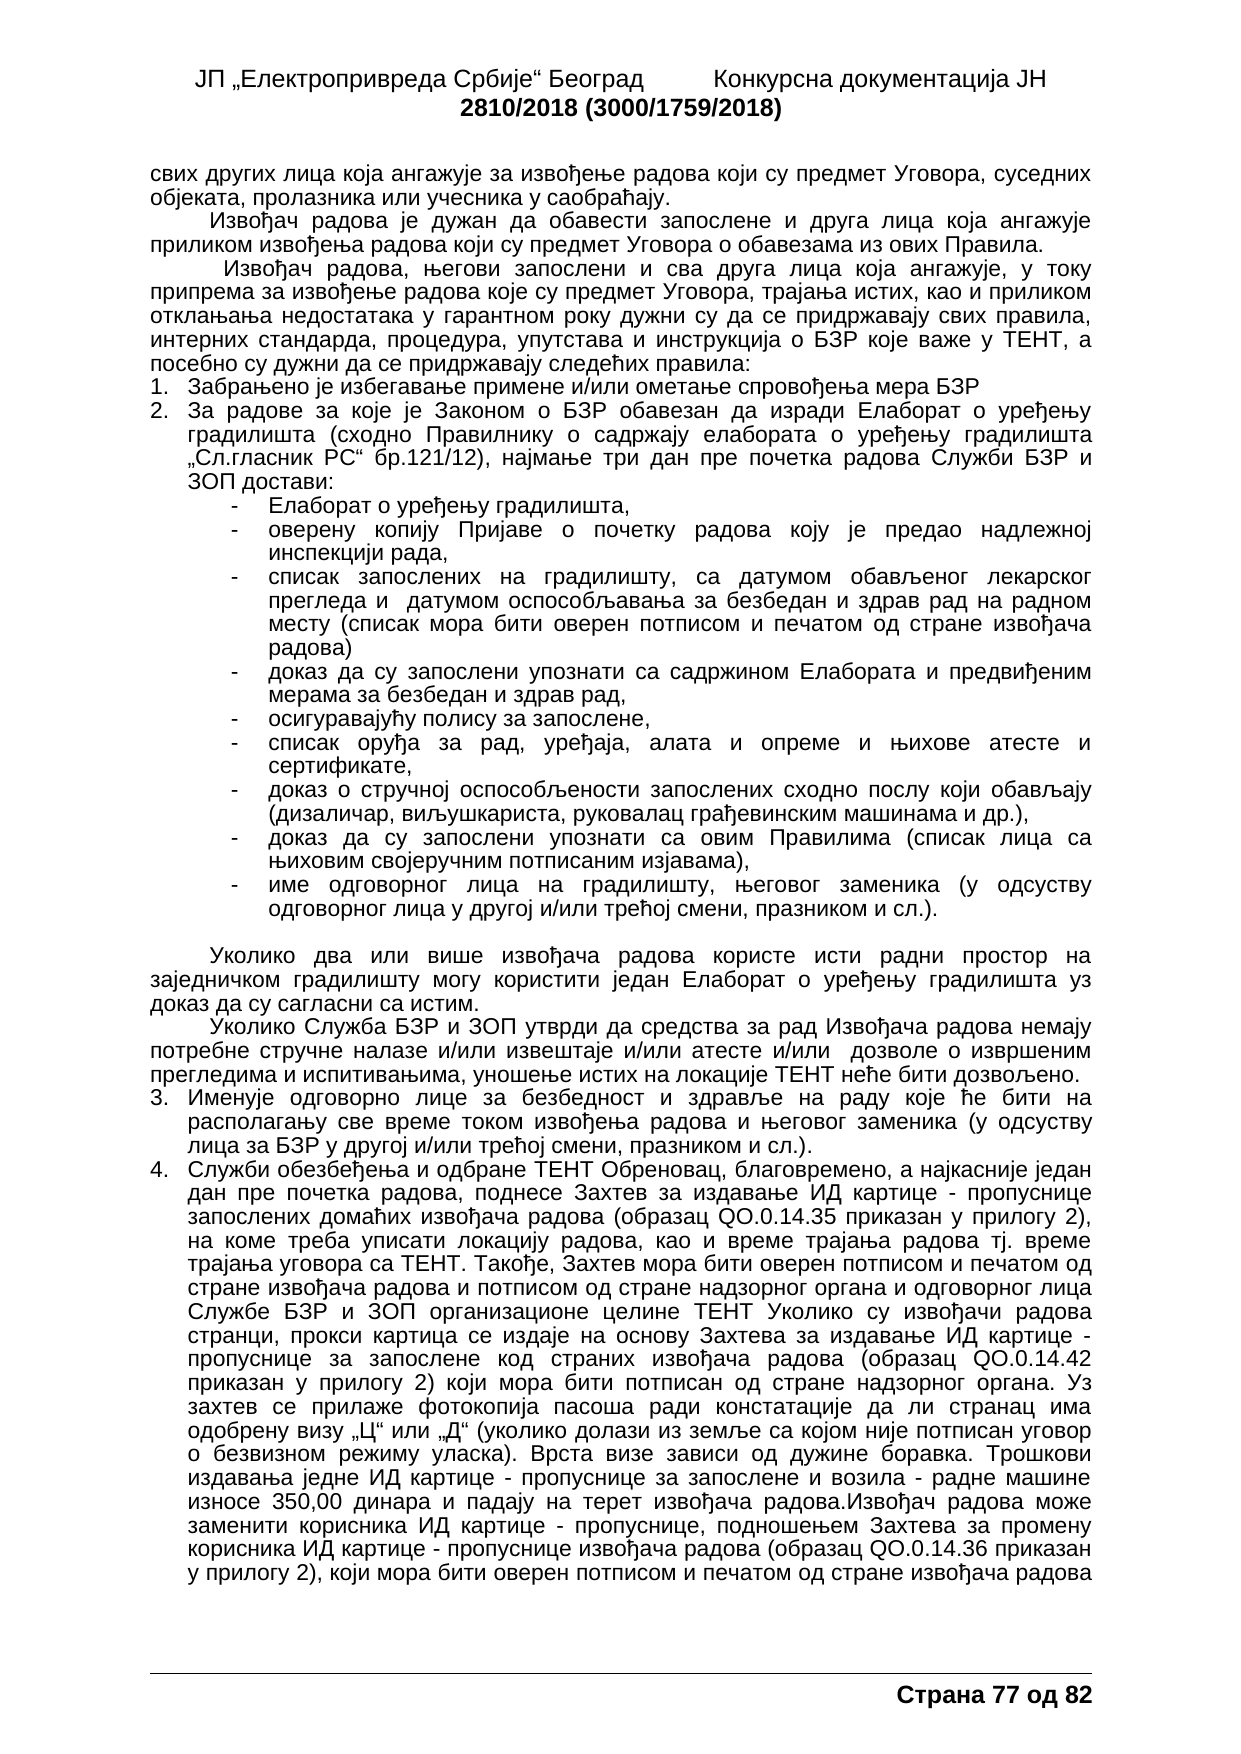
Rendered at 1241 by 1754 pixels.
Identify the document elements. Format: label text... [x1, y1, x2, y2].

list доказ да су запослени упознати са овим Правилима (списак лица са њиховим својеручним потписаним изјавама), [231, 826, 1092, 874]
list име одговорног лица на градилишту, његовог заменика (у одсуству одговорног лица у другој и/или трећој смени, празником и сл.). [231, 874, 1092, 921]
list оверену копију Пријаве о почетку радова коју је предао надлежној инспекцији рада, [231, 518, 1092, 566]
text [150, 162, 1092, 210]
list Елаборат о уређењу градилишта, [231, 494, 1092, 518]
text Уколико два или више извођача радова користе исти радни простор на заједничком градилишту могу користити један Елаборат о уређењу градилишта уз доказ да су сагласни са истим. [150, 945, 1092, 1016]
list Забрањено је избегавање примене и/или ометање спровођења мера БЗР [150, 376, 1092, 399]
list списак запослених на градилишту, са датумом обављеног лекарског прегледа и датумом оспособљавања за безбедан и здрав рад на радном месту (списак мора бити оверен потписом и печатом од стране извођача радова) [231, 566, 1092, 660]
list доказ да су запослени упознати са садржином Елабората и предвиђеним мерама за безбедан и здрав рад, [231, 660, 1092, 708]
text Уколико Служба БЗР и ЗОП утврди да средства за рад Извођача радова немају потребне стручне налазе и/или извештаје и/или атесте и/или дозволе о извршеним прегледима и испитивањима, уношење истих на локације ТЕНТ неће бити дозвољено. [150, 1016, 1092, 1087]
list За радове за које је Законом о БЗР обавезан да изради Елаборат о уређењу градилишта (сходно Правилнику о садржају елабората о уређењу градилишта „Сл.гласник РС“ бр.121/12), најмање три дан пре почетка радова Служби БЗР и ЗОП достави: [150, 399, 1092, 494]
text Извођач радова је дужан да обавести запослене и друга лица која ангажује приликом извођења радова који су предмет Уговора о обавезама из ових Правила. [150, 210, 1092, 257]
list Именује одговорно лице за безбедност и здравље на раду које ће бити на располагању све време током извођења радова и његовог заменика (у одсуству лица за БЗР у другој и/или трећој смени, празником и сл.). [150, 1087, 1092, 1158]
list осигуравајућу полису за запослене, [231, 708, 1092, 731]
list списак оруђа за рад, уређаја, алата и опреме и њихове атесте и сертификате, [231, 731, 1092, 779]
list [150, 1158, 1092, 1586]
text Извођач радова, његови запослени и сва друга лица која ангажује, у току припрема за извођење радова које су предмет Уговора, трајања истих, као и приликом отклањања недостатака у гарантном року дужни су да се придржавају свих правила, интерних стандарда, процедура, упутстава и инструкција о БЗР које важе у ТЕНТ, а посебно су дужни да се придржавају следећих правила: [150, 257, 1092, 376]
list доказ о стручној оспособљености запослених сходно послу који обављају (дизаличар, виљушкариста, руковалац грађевинским машинама и др.), [231, 779, 1092, 826]
